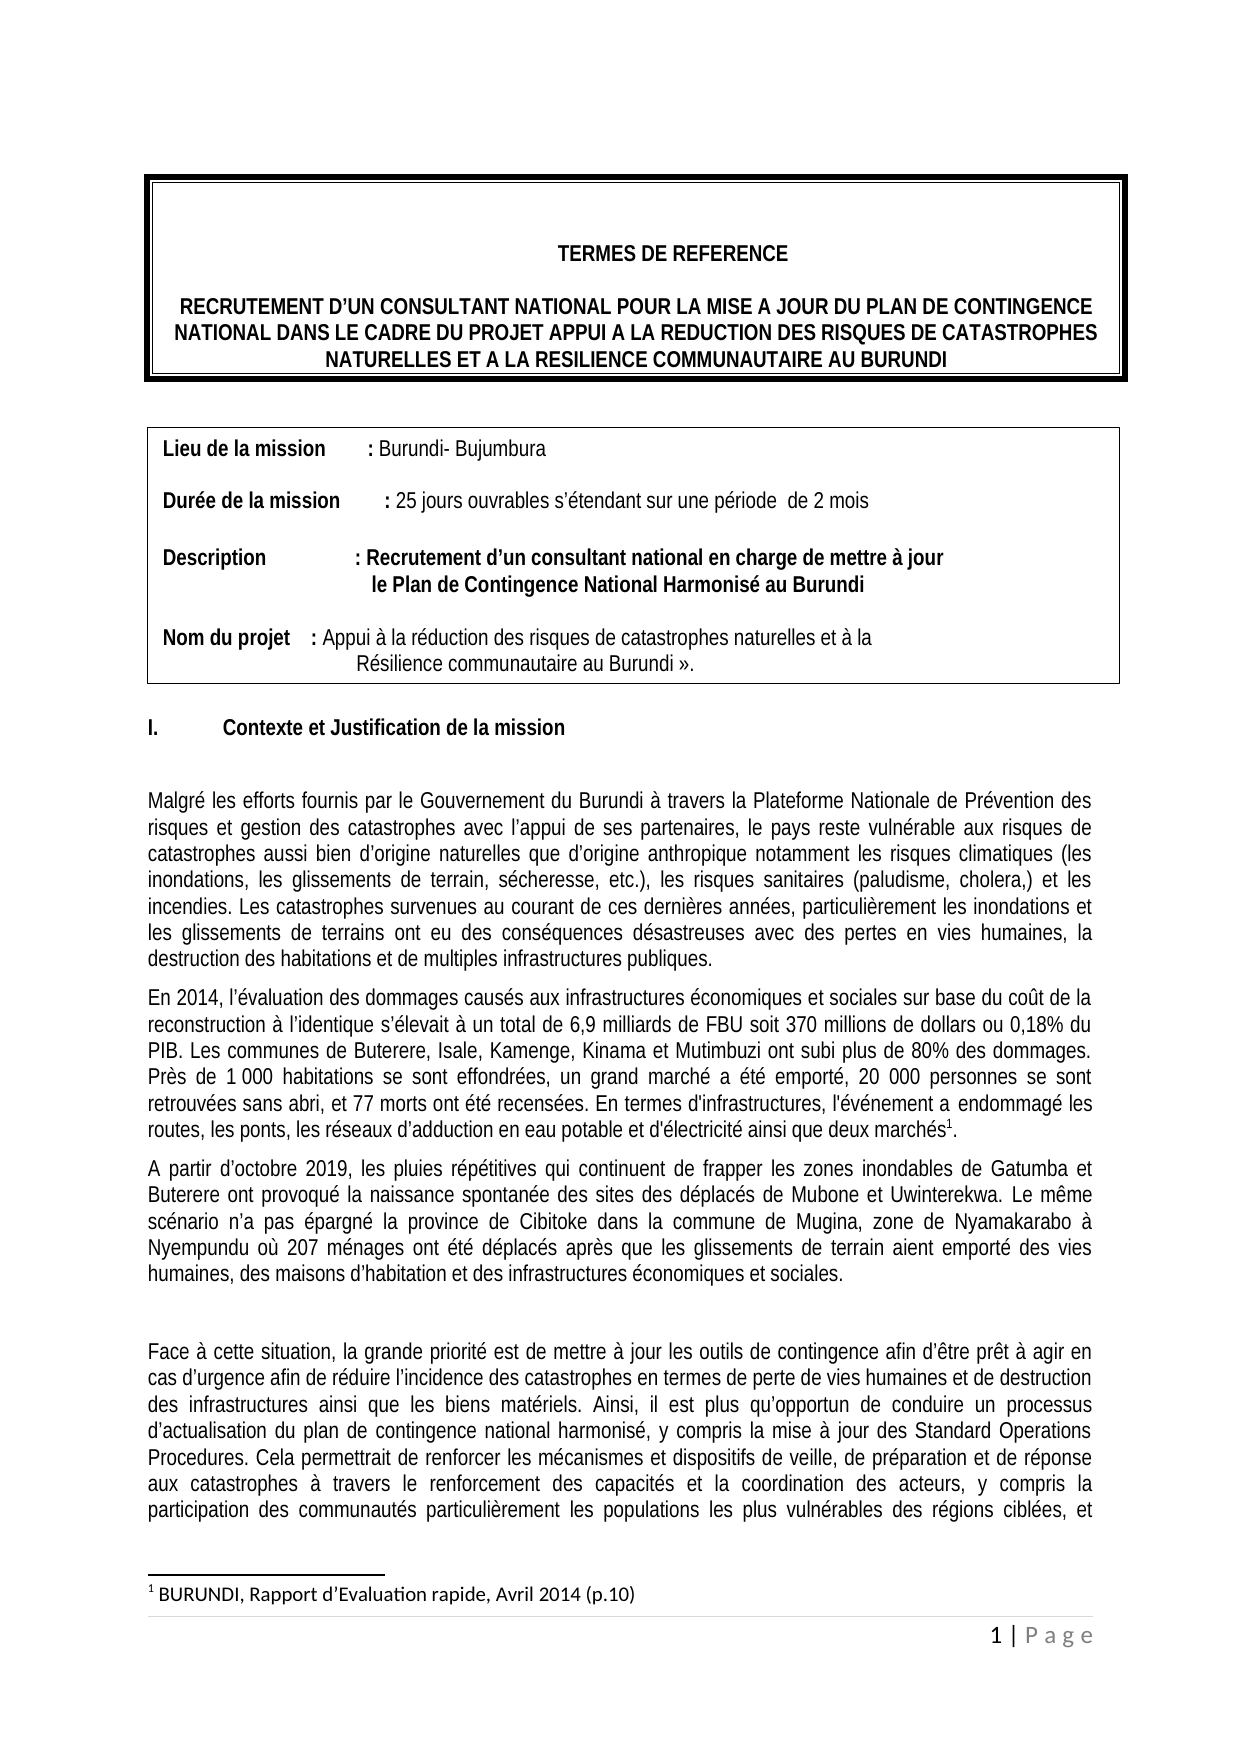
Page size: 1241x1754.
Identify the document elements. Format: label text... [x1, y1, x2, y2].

list Contexte et Justification de la mission [148, 714, 1093, 741]
text En 2014, l’évaluation des dommages causés aux infrastructures économiques et sociales sur base du coût de la reconstruction à l’identique s’élevait à un total de 6,9 milliards de FBU soit 370 millions de dollars ou 0,18% du PIB. Les communes de Buterere, Isale, Kamenge, Kinama et Mutimbuzi ont subi plus de 80% des dommages. Près de 1 000 habitations se sont effondrées, un grand marché a été emporté, 20 000 personnes se sont retrouvées sans abri, et 77 morts ont été recensées. En termes d'infrastructures, l'événement a endommagé les routes, les ponts, les réseaux d’adduction en eau potable et d'électricité ainsi que deux marchés. [148, 984, 1093, 1142]
text Malgré les efforts fournis par le Gouvernement du Burundi à travers la Plateforme Nationale de Prévention des risques et gestion des catastrophes avec l’appui de ses partenaires, le pays reste vulnérable aux risques de catastrophes aussi bien d’origine naturelles que d’origine anthropique notamment les risques climatiques (les inondations, les glissements de terrain, sécheresse, etc.), les risques sanitaires (paludisme, cholera,) et les incendies. Les catastrophes survenues au courant de ces dernières années, particulièrement les inondations et les glissements de terrains ont eu des conséquences désastreuses avec des pertes en vies humaines, la destruction des habitations et de multiples infrastructures publiques. [148, 787, 1093, 972]
table_header TERMES DE REFERENCE RECRUTEMENT D’UN CONSULTANT NATIONAL POUR LA MISE A JOUR DU PLAN DE CONTINGENCE NATIONAL DANS LE CADRE DU PROJET APPUI A LA REDUCTION DES RISQUES DE CATASTROPHES NATURELLES ET A LA RESILIENCE COMMUNAUTAIRE AU BURUNDI [153, 183, 1119, 373]
text A partir d’octobre 2019, les pluies répétitives qui continuent de frapper les zones inondables de Gatumba et Buterere ont provoqué la naissance spontanée des sites des déplacés de Mubone et Uwinterekwa. Le même scénario n’a pas épargné la province de Cibitoke dans la commune de Mugina, zone de Nyamakarabo à Nyempundu où 207 ménages ont été déplacés après que les glissements de terrain aient emporté des vies humaines, des maisons d’habitation et des infrastructures économiques et sociales. [148, 1155, 1093, 1287]
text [148, 1338, 1093, 1522]
